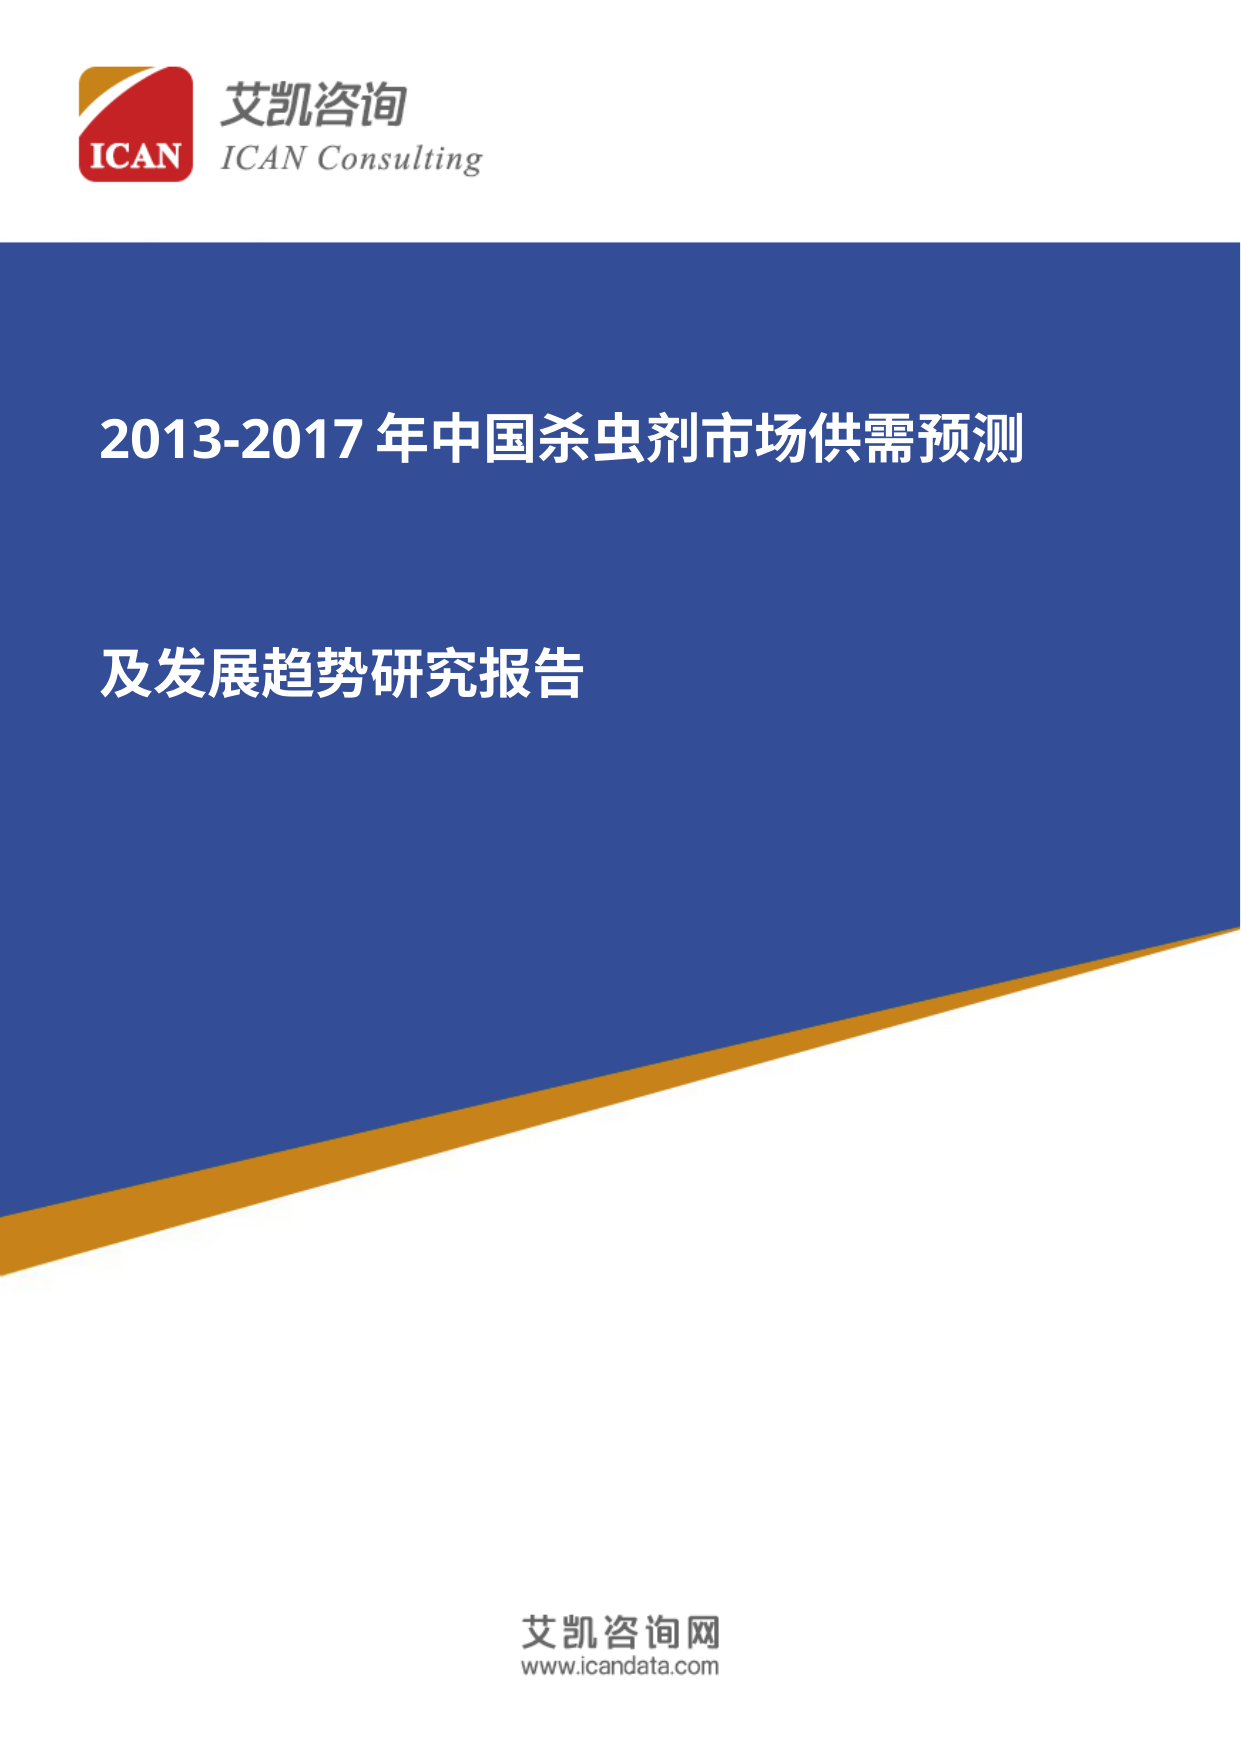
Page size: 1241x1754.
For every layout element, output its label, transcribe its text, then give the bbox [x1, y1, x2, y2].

picture [0, 5, 1241, 1754]
subtitle 2013-2017年中国杀虫剂市场供需预测及发展趋势研究报告 [99, 386, 1053, 718]
